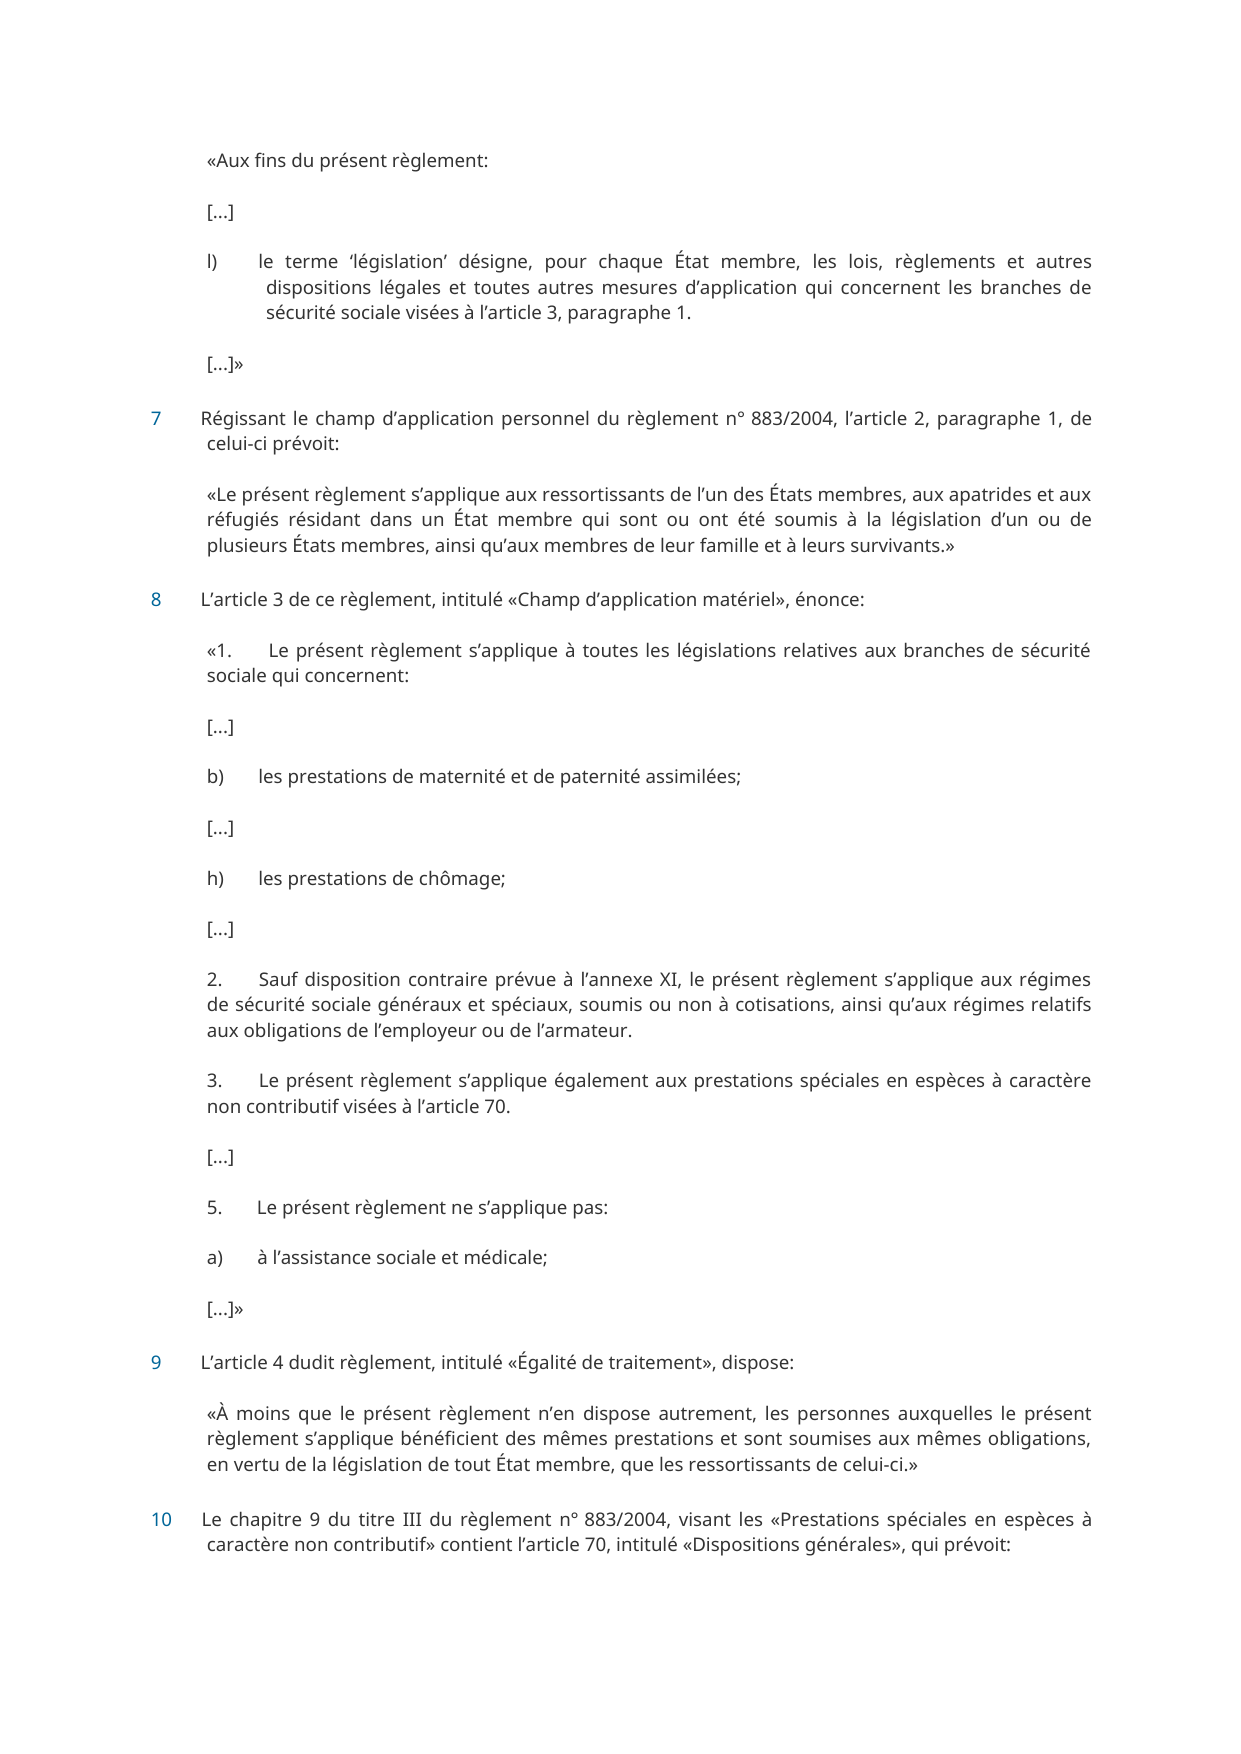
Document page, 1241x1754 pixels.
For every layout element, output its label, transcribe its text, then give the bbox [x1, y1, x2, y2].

text «1. Le présent règlement s’applique à toutes les législations relatives aux branches de sécurité sociale qui concernent: [207, 637, 1093, 688]
text [...] [207, 814, 1093, 840]
text [...] [207, 198, 1093, 224]
text l) le terme ‘législation’ désigne, pour chaque État membre, les lois, règlements et autres dispositions légales et toutes autres mesures d’application qui concernent les branches de sécurité sociale visées à l’article 3, paragraphe 1. [207, 249, 1093, 325]
text [...]» [207, 350, 1093, 376]
text [...] [207, 915, 1093, 941]
text 10 Le chapitre 9 du titre III du règlement n° 883/2004, visant les «Prestations spéciales en espèces à caractère non contributif» contient l’article 70, intitulé «Dispositions générales», qui prévoit: [151, 1506, 1093, 1557]
text 7 Régissant le champ d’application personnel du règlement n° 883/2004, l’article 2, paragraphe 1, de celui-ci prévoit: [151, 405, 1093, 456]
text 3. Le présent règlement s’applique également aux prestations spéciales en espèces à caractère non contributif visées à l’article 70. [207, 1067, 1093, 1118]
text [...] [207, 713, 1093, 739]
text «À moins que le présent règlement n’en dispose autrement, les personnes auxquelles le présent règlement s’applique bénéficient des mêmes prestations et sont soumises aux mêmes obligations, en vertu de la législation de tout État membre, que les ressortissants de celui-ci.» [207, 1400, 1093, 1477]
text 2. Sauf disposition contraire prévue à l’annexe XI, le présent règlement s’applique aux régimes de sécurité sociale généraux et spéciaux, soumis ou non à cotisations, ainsi qu’aux régimes relatifs aux obligations de l’employeur ou de l’armateur. [207, 966, 1093, 1042]
text [...] [207, 1143, 1093, 1169]
text h) les prestations de chômage; [207, 865, 1093, 890]
text [...]» [207, 1295, 1093, 1321]
text «Le présent règlement s’applique aux ressortissants de l’un des États membres, aux apatrides et aux réfugiés résidant dans un État membre qui sont ou ont été soumis à la législation d’un ou de plusieurs États membres, ainsi qu’aux membres de leur famille et à leurs survivants.» [207, 481, 1093, 557]
text 8 L’article 3 de ce règlement, intitulé «Champ d’application matériel», énonce: [151, 587, 1093, 612]
text «Aux fins du présent règlement: [207, 148, 1093, 173]
text b) les prestations de maternité et de paternité assimilées; [207, 764, 1093, 789]
text 5. Le présent règlement ne s’applique pas: [207, 1194, 1093, 1219]
text 9 L’article 4 dudit règlement, intitulé «Égalité de traitement», dispose: [151, 1350, 1093, 1375]
text a) à l’assistance sociale et médicale; [207, 1244, 1093, 1270]
